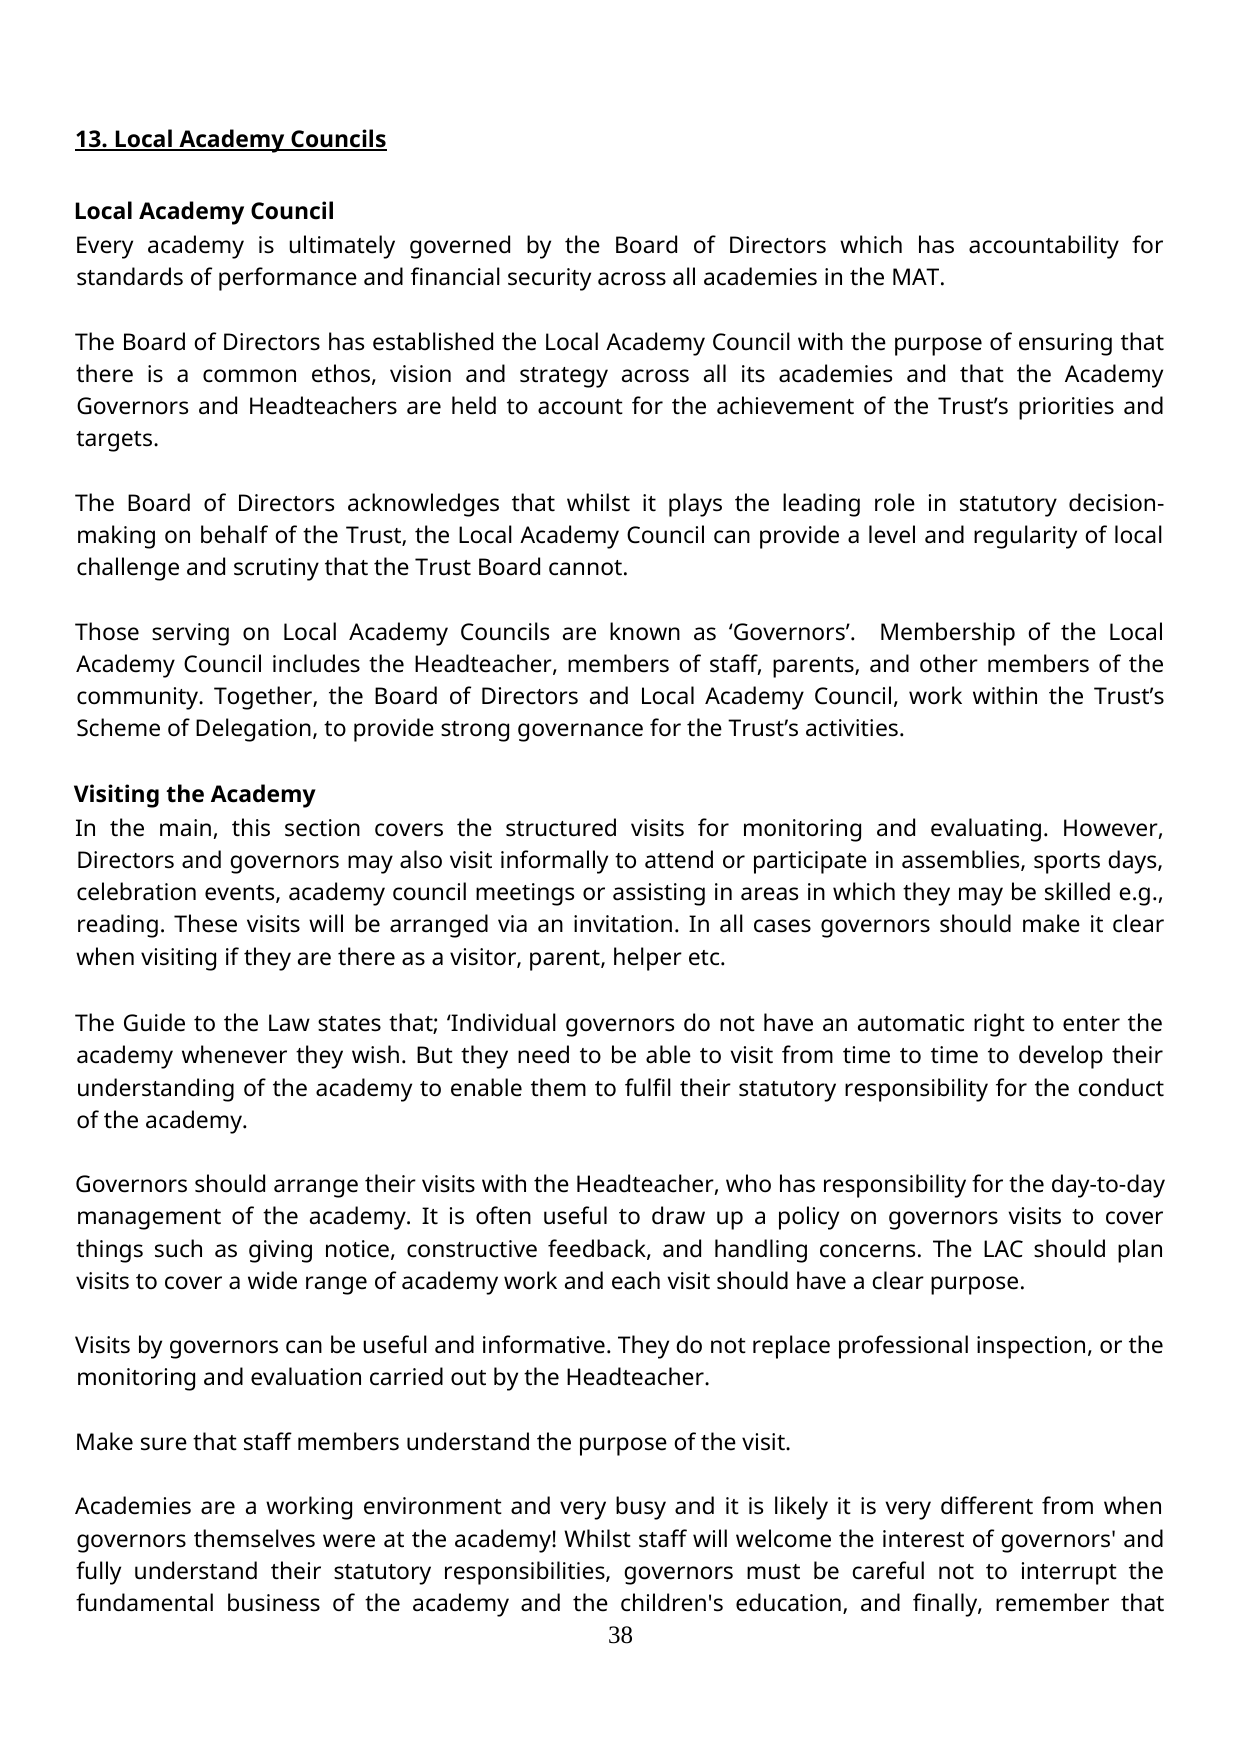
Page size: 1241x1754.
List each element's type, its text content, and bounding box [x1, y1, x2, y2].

text The Guide to the Law states that; ‘Individual governors do not have an automatic right to enter the academy whenever they wish. But they need to be able to visit from time to time to develop their understanding of the academy to enable them to fulfil their statutory responsibility for the conduct of the academy. [75, 1007, 1166, 1135]
subtitle Visiting the Academy [73, 778, 1166, 809]
text Visits by governors can be useful and informative. They do not replace professional inspection, or the monitoring and evaluation carried out by the Headteacher. [75, 1329, 1166, 1393]
subtitle Local Academy Council [73, 195, 1166, 226]
text Those serving on Local Academy Councils are known as ‘Governors’. Membership of the Local Academy Council includes the Headteacher, members of staff, parents, and other members of the community. Together, the Board of Directors and Local Academy Council, work within the Trust’s Scheme of Delegation, to provide strong governance for the Trust’s activities. [75, 616, 1166, 743]
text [75, 1490, 1166, 1618]
text Every academy is ultimately governed by the Board of Directors which has accountability for standards of performance and financial security across all academies in the MAT. [75, 229, 1166, 292]
text Governors should arrange their visits with the Headteacher, who has responsibility for the day-to-day management of the academy. It is often useful to draw up a policy on governors visits to cover things such as giving notice, constructive feedback, and handling concerns. The LAC should plan visits to cover a wide range of academy work and each visit should have a clear purpose. [75, 1168, 1166, 1296]
text Make sure that staff members understand the purpose of the visit. [75, 1426, 1166, 1457]
text In the main, this section covers the structured visits for monitoring and evaluating. However, Directors and governors may also visit informally to attend or participate in assemblies, sports days, celebration events, academy council meetings or assisting in areas in which they may be skilled e.g., reading. These visits will be arranged via an invitation. In all cases governors should make it clear when visiting if they are there as a visitor, parent, helper etc. [75, 812, 1166, 972]
text 13. Local Academy Councils [75, 123, 1166, 154]
text The Board of Directors acknowledges that whilst it plays the leading role in statutory decision-making on behalf of the Trust, the Local Academy Council can provide a level and regularity of local challenge and scrutiny that the Trust Board cannot. [75, 487, 1166, 582]
text The Board of Directors has established the Local Academy Council with the purpose of ensuring that there is a common ethos, vision and strategy across all its academies and that the Academy Governors and Headteachers are held to account for the achievement of the Trust’s priorities and targets. [75, 326, 1166, 453]
